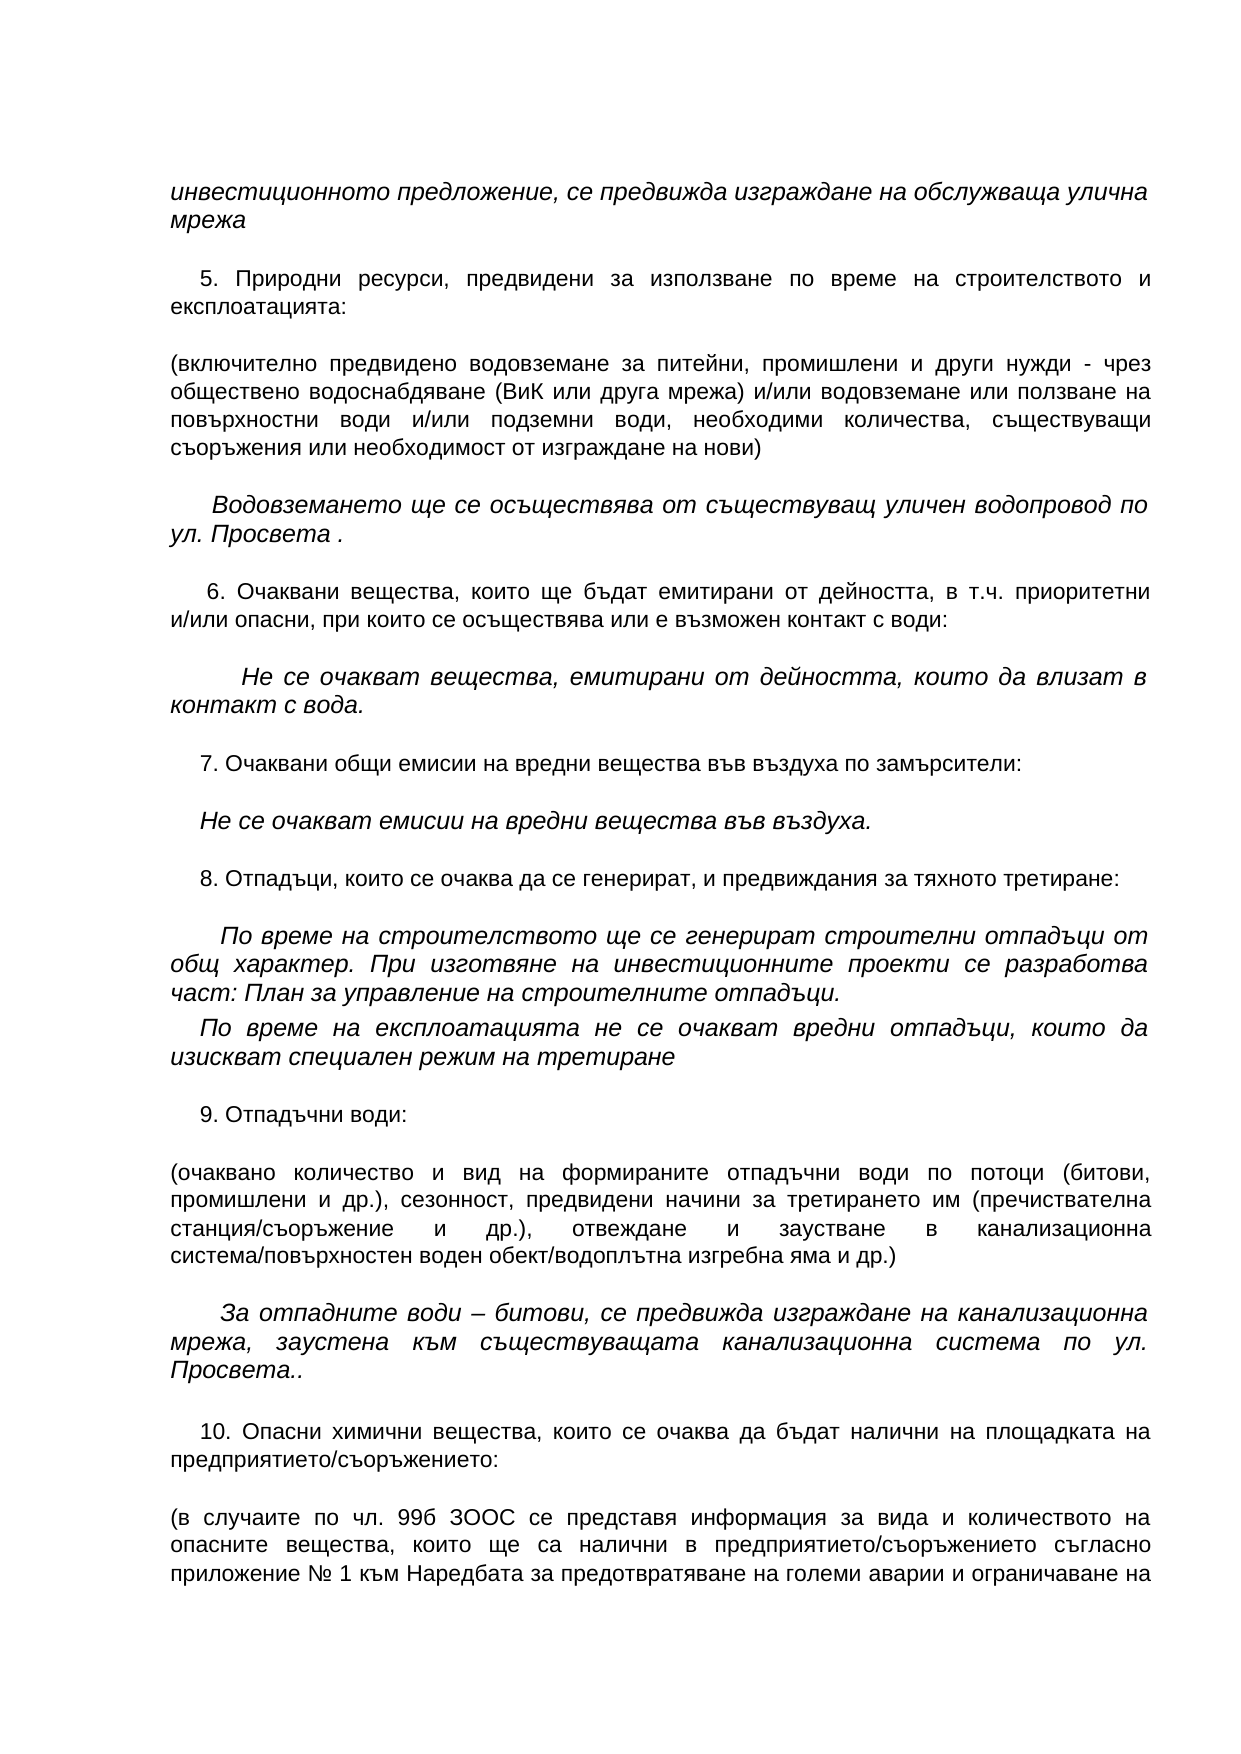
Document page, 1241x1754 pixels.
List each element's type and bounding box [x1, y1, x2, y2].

table_header [159, 148, 1163, 1586]
